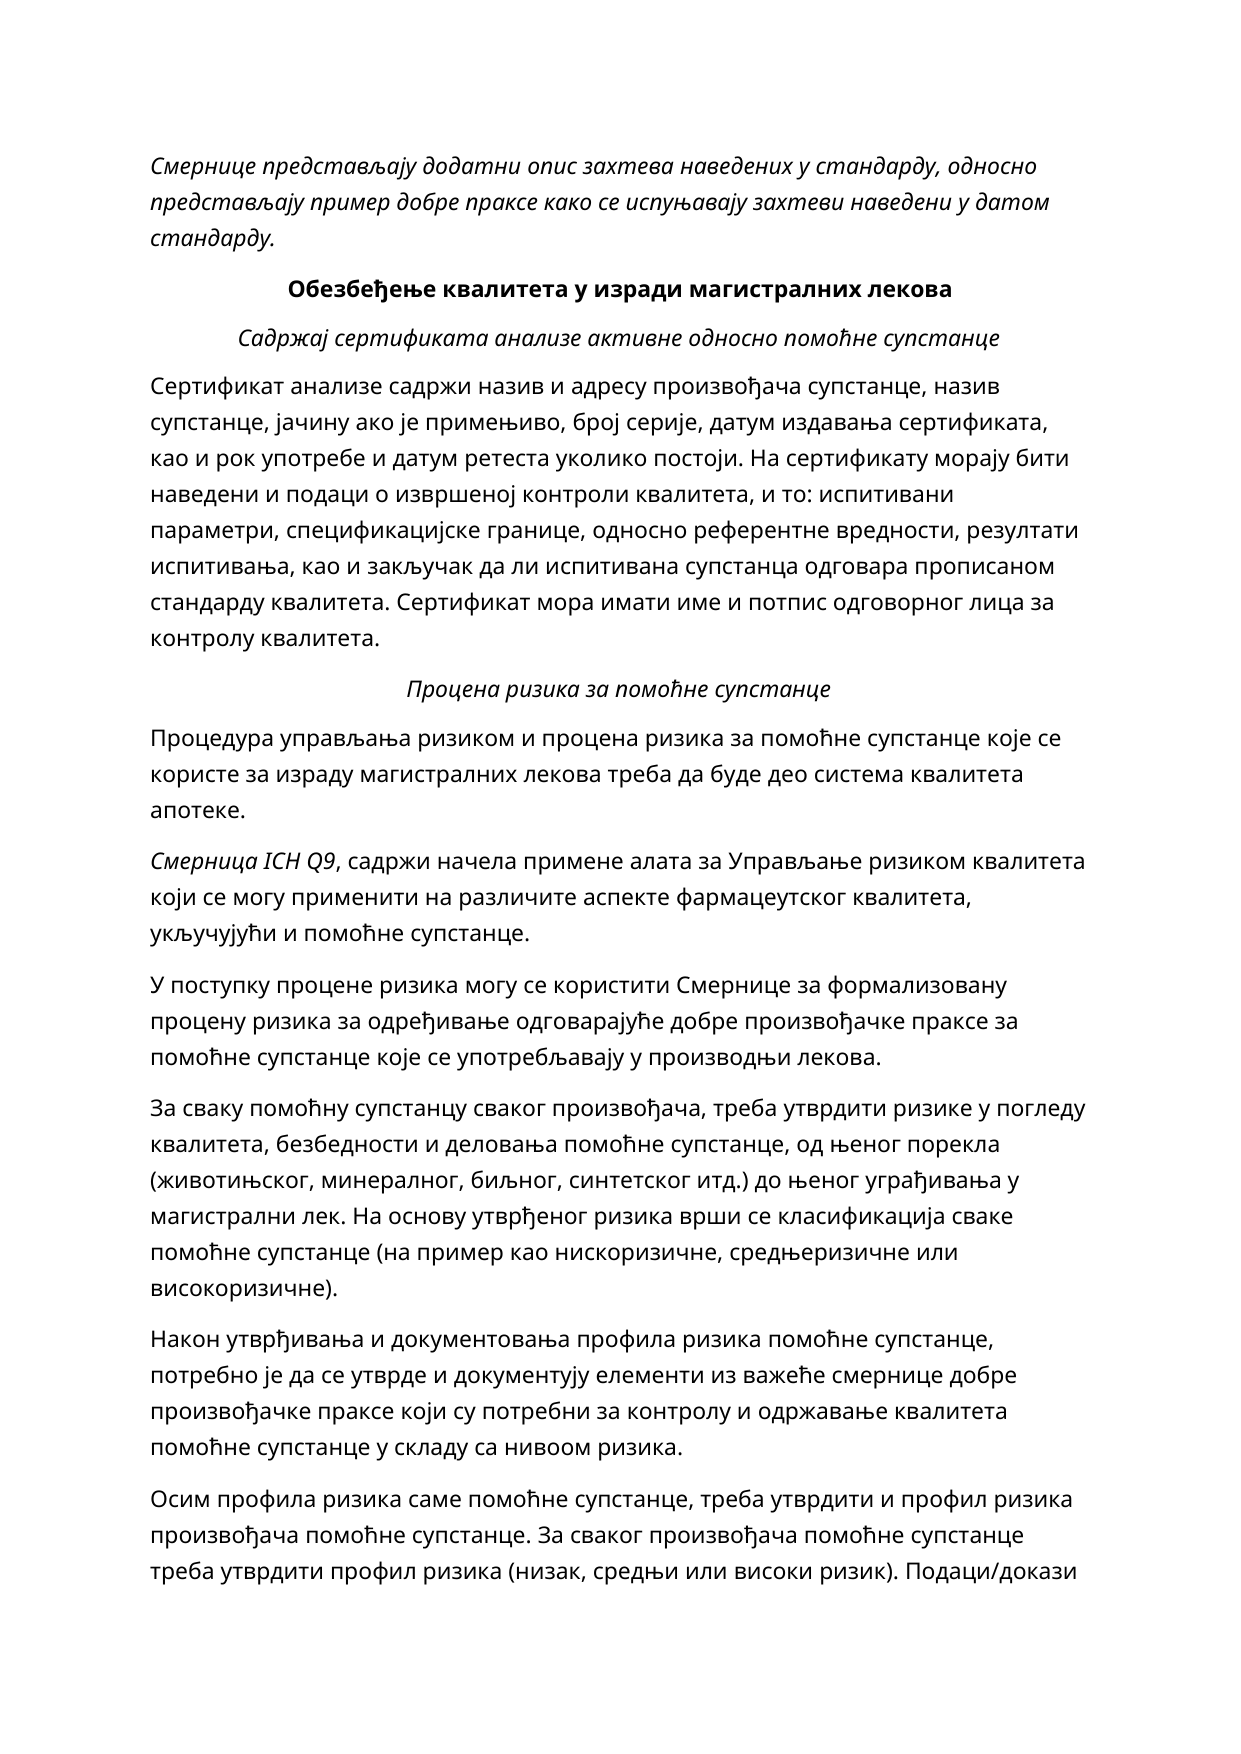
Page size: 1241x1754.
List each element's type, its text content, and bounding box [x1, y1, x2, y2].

text Смернице представљају додатни опис захтева наведених у стандарду, односно представљају пример добре праксе како се испуњавају захтеви наведени у датом стандарду. [150, 150, 1090, 253]
text Процена ризика за помоћне супстанце [150, 673, 1090, 705]
text Садржај сертификата анализе активне односно помоћне супстанце [150, 322, 1090, 353]
text Обезбеђење квалитета у изради магистралних лекова [150, 273, 1090, 305]
text У поступку процене ризика могу се користити Смернице за формализовану процену ризика за одређивање одговарајуће добре произвођачке праксе за помоћне супстанце које се употребљавају у производњи лекова. [150, 969, 1090, 1072]
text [150, 1483, 1090, 1586]
text Процедура управљања ризиком и процена ризика за помоћне супстанце које се користе за израду магистралних лекова треба да буде део система квалитета апотеке. [150, 722, 1090, 825]
text Смерница ICH Q9, садржи начела примене алата за Управљање ризиком квалитета који се могу применити на различите аспекте фармацеутског квалитета, укључујући и помоћне супстанце. [150, 845, 1090, 948]
text За сваку помоћну супстанцу сваког произвођача, треба утврдити ризике у погледу квалитета, безбедности и деловања помоћне супстанце, од њеног порекла (животињског, минералног, биљног, синтетског итд.) до њеног уграђивања у магистрални лек. На основу утврђеног ризика врши се класификација сваке помоћне супстанце (на пример као нискоризичне, средњеризичне или високоризичне). [150, 1092, 1090, 1303]
text Сертификат анализе садржи назив и адресу произвођача супстанце, назив супстанце, јачину ако је примењиво, број серије, датум издавања сертификата, као и рок употребе и датум рeтеста уколико постоји. На сертификату морају бити наведени и подаци о извршеној контроли квалитета, и то: испитивани параметри, спецификацијске границе, односно референтне вредности, резултати испитивања, као и закључак да ли испитивана супстанца одговара прописаном стандарду квалитета. Сертификат мора имати име и потпис одговорног лица за контролу квалитета. [150, 370, 1090, 653]
text Након утврђивања и документовања профила ризика помоћне супстанце, потребно је да се утврде и документују елементи из важеће смернице добре произвођачке праксе који су потребни за контролу и одржавање квалитета помоћне супстанце у складу са нивоом ризика. [150, 1323, 1090, 1462]
